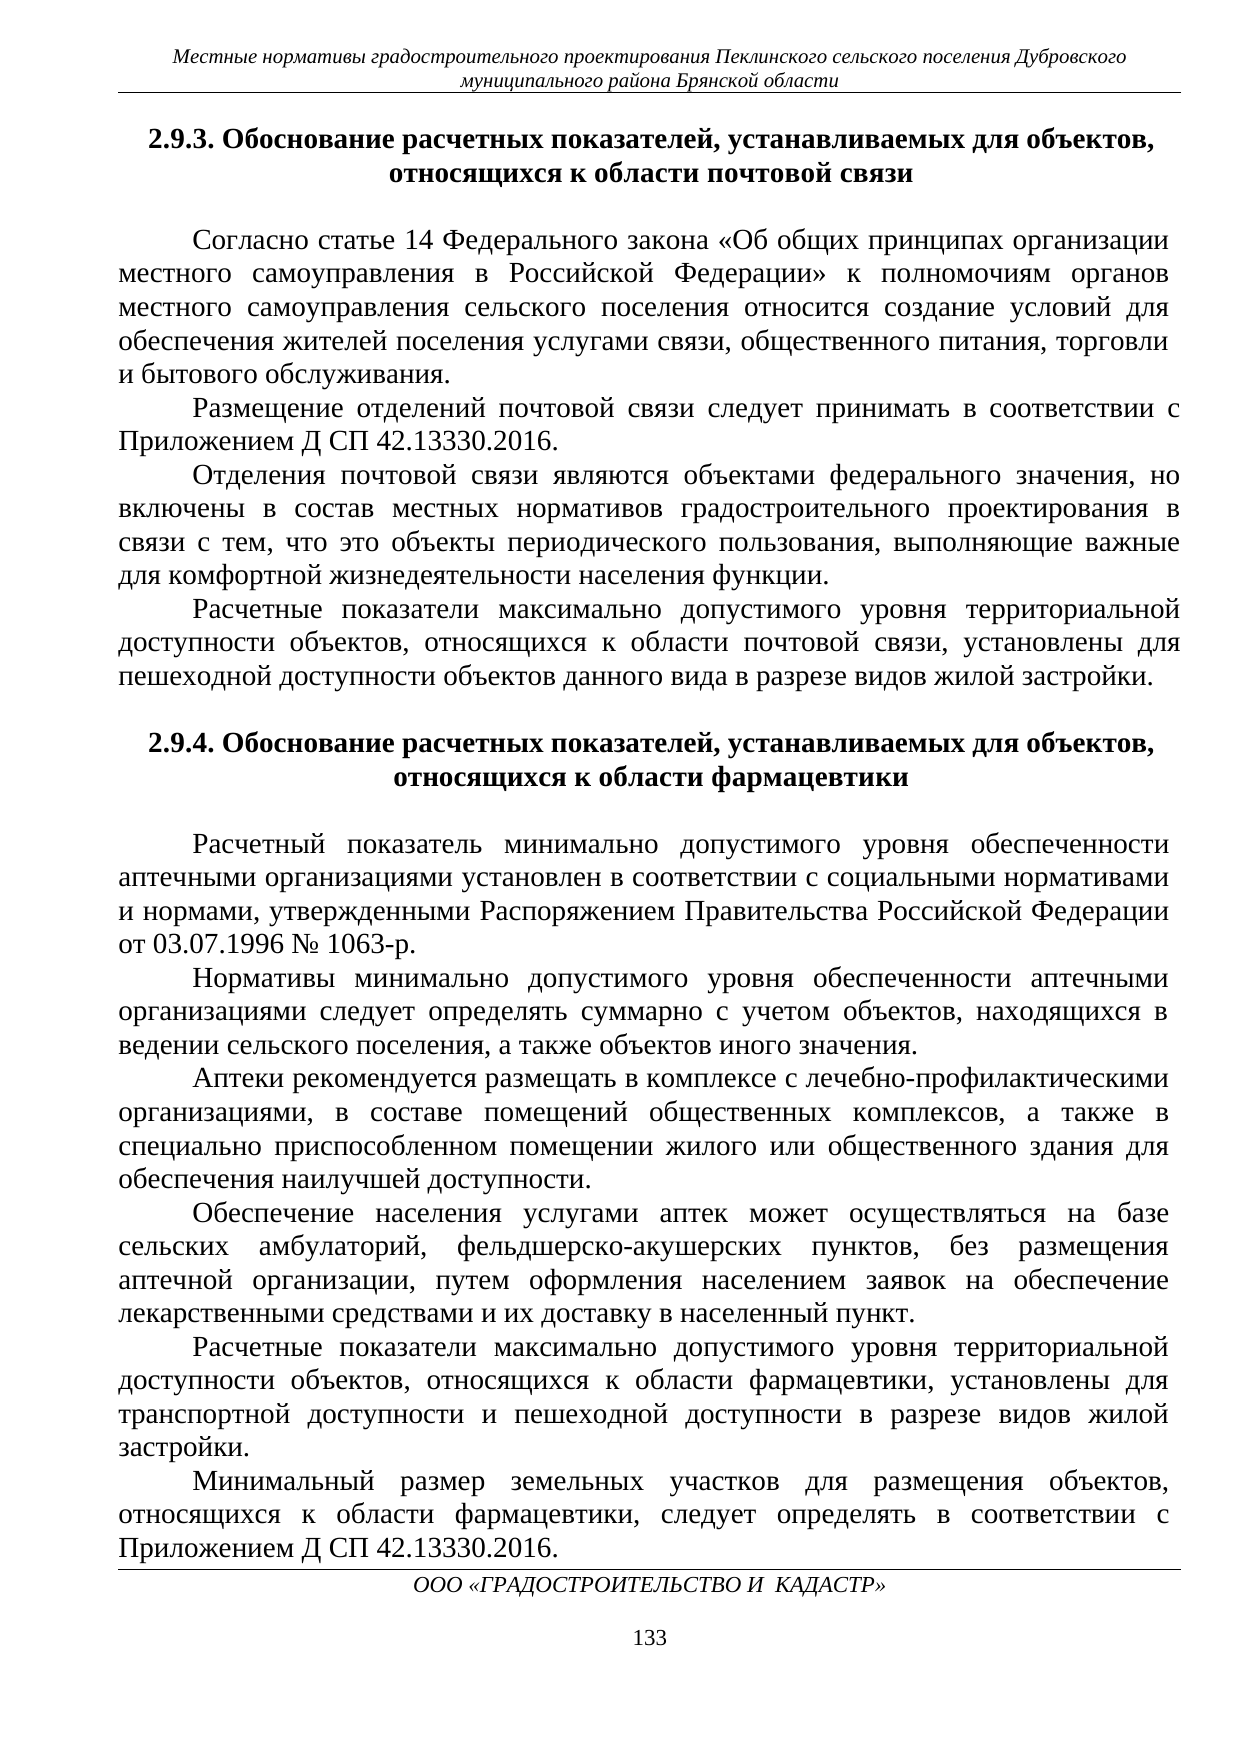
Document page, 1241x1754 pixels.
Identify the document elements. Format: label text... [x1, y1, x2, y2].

text Размещение отделений почтовой связи следует принимать в соответствии с Приложением Д СП 42.13330.2016. [118, 390, 1181, 457]
text Расчетный показатель минимально допустимого уровня обеспеченности аптечными организациями установлен в соответствии с социальными нормативами и нормами, утвержденными Распоряжением Правительства Российской Федерации от 03.07.1996 № 1063-р. [118, 826, 1170, 960]
list Обоснование расчетных показателей, устанавливаемых для объектов, относящихся к области фармацевтики [118, 725, 1184, 792]
text Обеспечение населения услугами аптек может осуществляться на базе сельских амбулаторий, фельдшерско-акушерских пунктов, без размещения аптечной организации, путем оформления населением заявок на обеспечение лекарственными средствами и их доставку в населенный пункт. [118, 1195, 1170, 1329]
list Обоснование расчетных показателей, устанавливаемых для объектов, относящихся к области почтовой связи [118, 121, 1184, 188]
text Расчетные показатели максимально допустимого уровня территориальной доступности объектов, относящихся к области почтовой связи, установлены для пешеходной доступности объектов данного вида в разрезе видов жилой застройки. [118, 591, 1181, 692]
text Аптеки рекомендуется размещать в комплексе с лечебно-профилактическими организациями, в составе помещений общественных комплексов, а также в специально приспособленном помещении жилого или общественного здания для обеспечения наилучшей доступности. [118, 1061, 1170, 1195]
text Отделения почтовой связи являются объектами федерального значения, но включены в состав местных нормативов градостроительного проектирования в связи с тем, что это объекты периодического пользования, выполняющие важные для комфортной жизнедеятельности населения функции. [118, 457, 1181, 591]
text Расчетные показатели максимально допустимого уровня территориальной доступности объектов, относящихся к области фармацевтики, установлены для транспортной доступности и пешеходной доступности в разрезе видов жилой застройки. [118, 1329, 1169, 1463]
text Нормативы минимально допустимого уровня обеспеченности аптечными организациями следует определять суммарно с учетом объектов, находящихся в ведении сельского поселения, а также объектов иного значения. [118, 960, 1169, 1061]
text Согласно статье 14 Федерального закона «Об общих принципах организации местного самоуправления в Российской Федерации» к полномочиям органов местного самоуправления сельского поселения относится создание условий для обеспечения жителей поселения услугами связи, общественного питания, торговли и бытового обслуживания. [118, 222, 1170, 390]
text Минимальный размер земельных участков для размещения объектов, относящихся к области фармацевтики, следует определять в соответствии с Приложением Д СП 42.13330.2016. [118, 1463, 1170, 1564]
